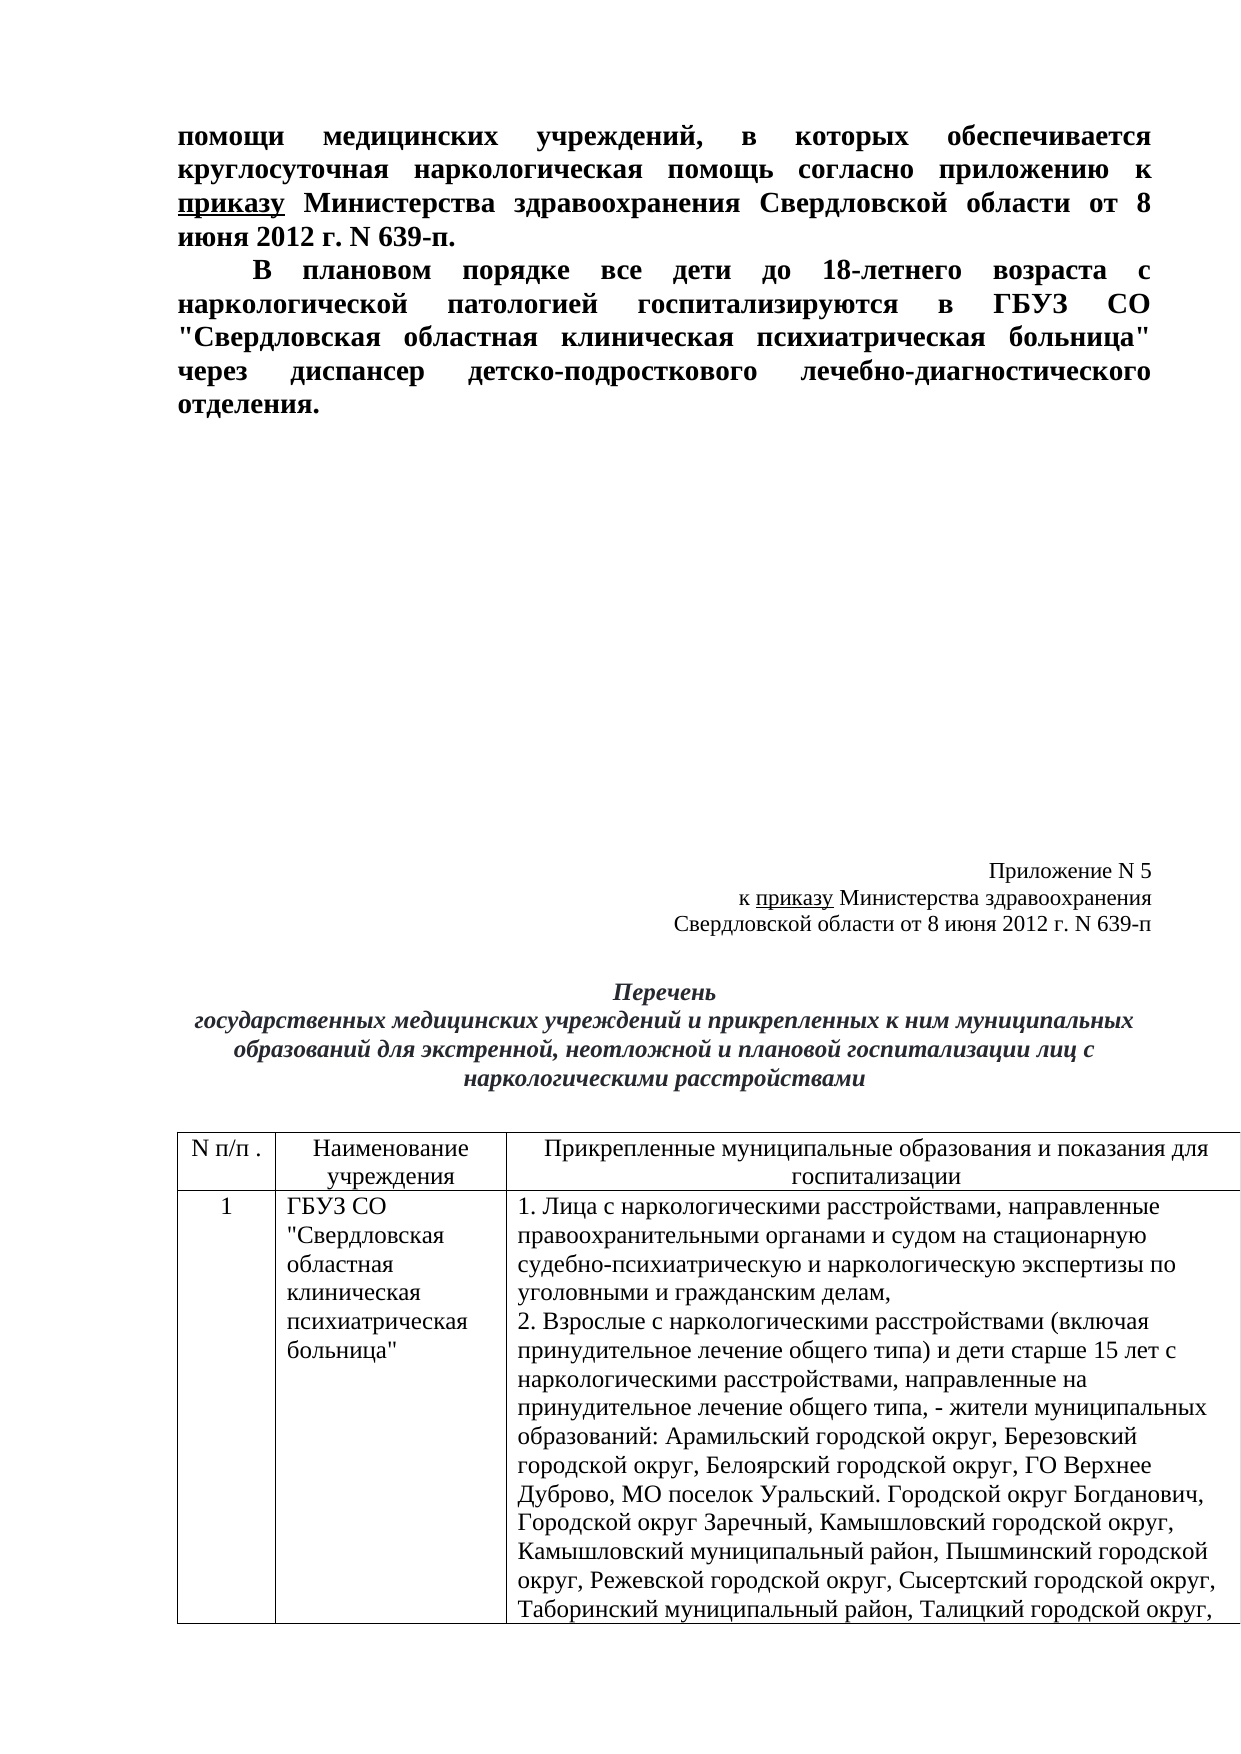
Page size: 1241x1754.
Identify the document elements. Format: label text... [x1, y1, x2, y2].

table_cell 1 [178, 1191, 275, 1622]
text В плановом порядке все дети до 18-летнего возраста с наркологической патологией госпитализируются в ГБУЗ СО "Свердловская областная клиническая психиатрическая больница" через диспансер детско-подросткового лечебно-диагностического отделения. [177, 252, 1152, 420]
text Приложение N 5 [177, 857, 1152, 884]
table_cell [276, 1191, 506, 1622]
table_header N п/п . [178, 1133, 275, 1190]
text к приказу Министерства здравоохранения [177, 884, 1152, 910]
table_header Наименование учреждения [276, 1133, 506, 1190]
text Перечень государственных медицинских учреждений и прикрепленных к ним муниципальных образований для экстренной, неотложной и плановой госпитализации лиц с наркологическими расстройствами [177, 977, 1152, 1092]
table_header Прикрепленные муниципальные образования и показания для госпитализации [507, 1133, 1240, 1190]
text Свердловской области от 8 июня . N 639-п [177, 910, 1152, 937]
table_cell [507, 1191, 1240, 1622]
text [177, 118, 1152, 252]
